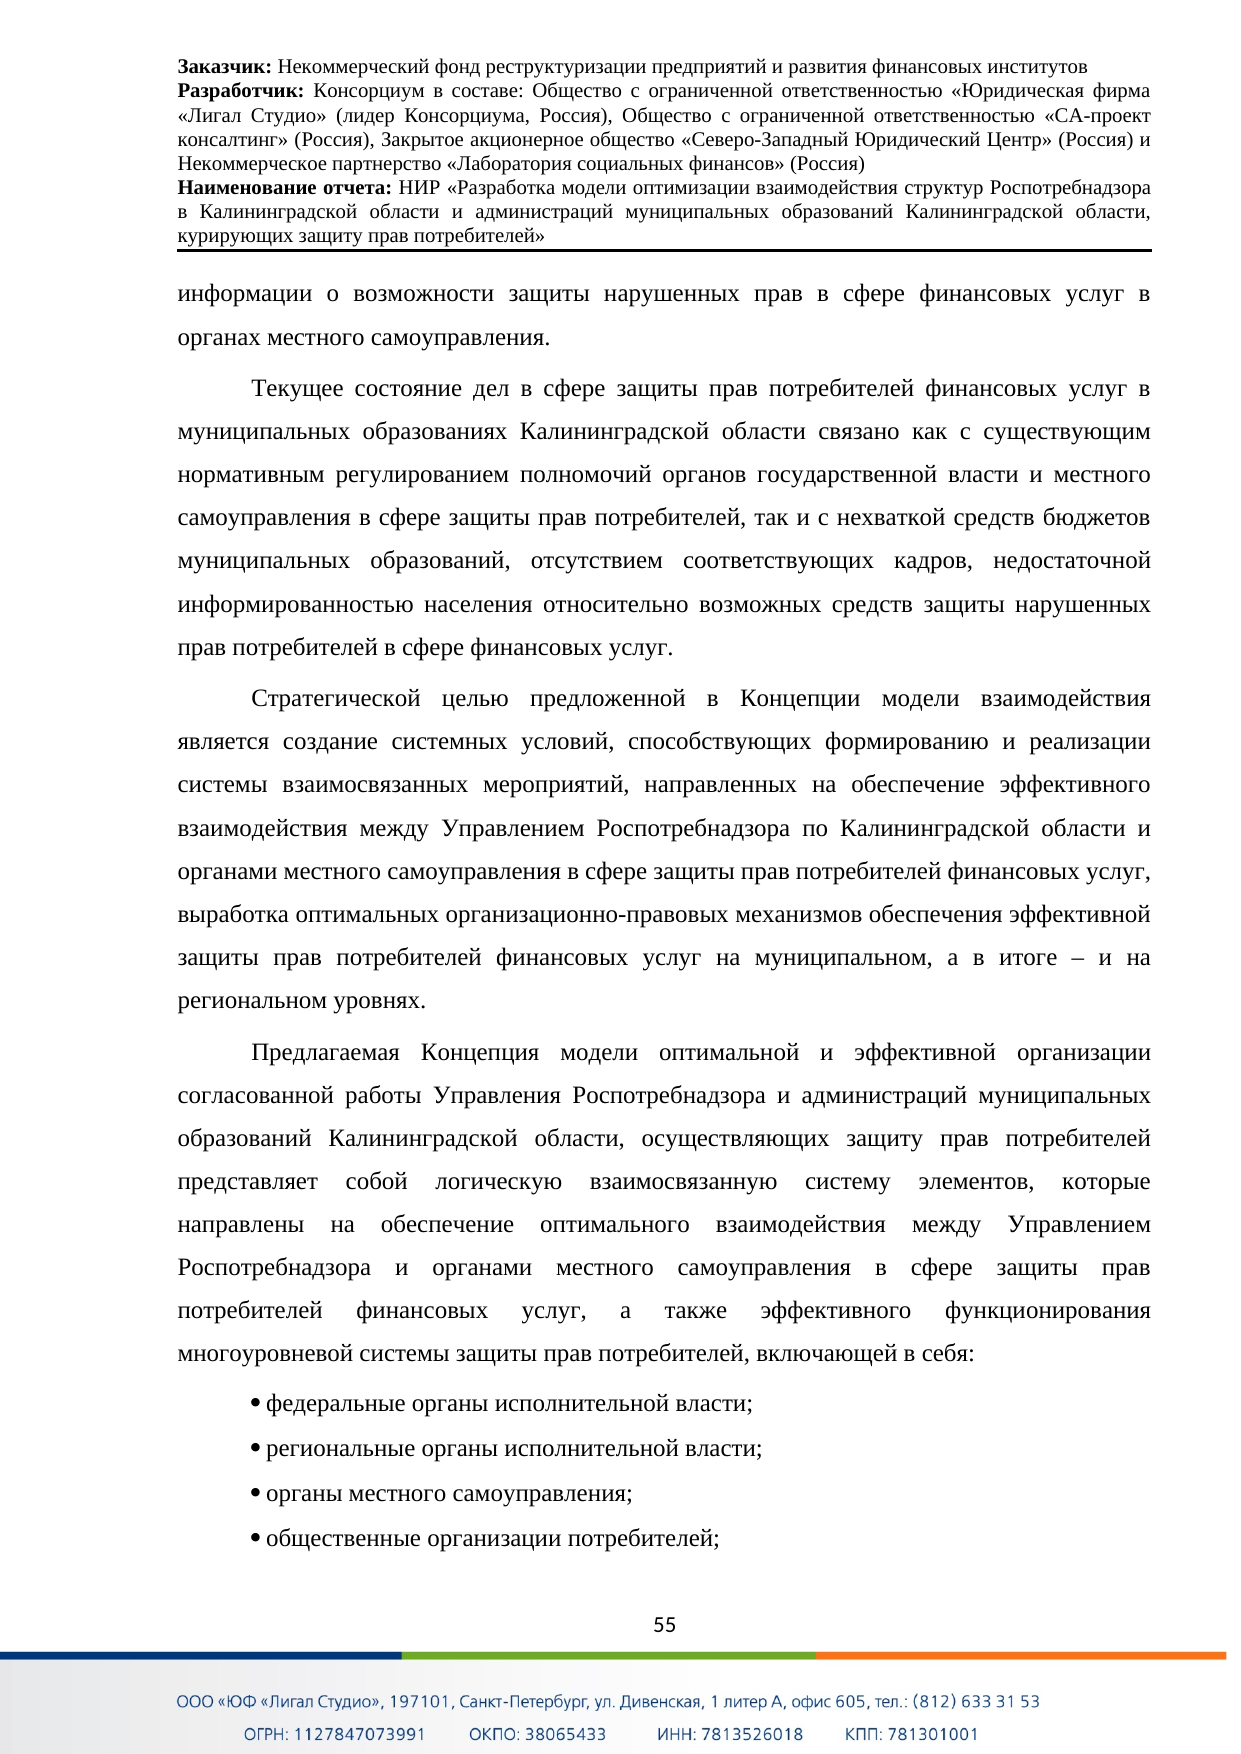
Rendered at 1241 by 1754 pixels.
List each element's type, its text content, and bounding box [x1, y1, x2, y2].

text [177, 278, 1152, 350]
list федеральные органы исполнительной власти; [251, 1388, 1152, 1417]
list региональные органы исполнительной власти; [251, 1433, 1152, 1462]
picture [0, 1645, 1227, 1754]
text Стратегической целью предложенной в Концепции модели взаимодействия является создание системных условий, способствующих формированию и реализации системы взаимосвязанных мероприятий, направленных на обеспечение эффективного взаимодействия между Управлением Роспотребнадзора по Калининградской области и органами местного самоуправления в сфере защиты прав потребителей финансовых услуг, выработка оптимальных организационно-правовых механизмов обеспечения эффективной защиты прав потребителей финансовых услуг на муниципальном, а в итоге – и на региональном уровнях. [177, 683, 1152, 1014]
text Текущее состояние дел в сфере защиты прав потребителей финансовых услуг в муниципальных образованиях Калининградской области связано как с существующим нормативным регулированием полномочий органов государственной власти и местного самоуправления в сфере защиты прав потребителей, так и с нехваткой средств бюджетов муниципальных образований, отсутствием соответствующих кадров, недостаточной информированностью населения относительно возможных средств защиты нарушенных прав потребителей в сфере финансовых услуг. [177, 373, 1152, 661]
text Предлагаемая Концепция модели оптимальной и эффективной организации согласованной работы Управления Роспотребнадзора и администраций муниципальных образований Калининградской области, осуществляющих защиту прав потребителей представляет собой логическую взаимосвязанную систему элементов, которые направлены на обеспечение оптимального взаимодействия между Управлением Роспотребнадзора и органами местного самоуправления в сфере защиты прав потребителей финансовых услуг, а также эффективного функционирования многоуровневой системы защиты прав потребителей, включающей в себя: [177, 1037, 1152, 1367]
list общественные организации потребителей; [251, 1523, 1152, 1552]
list органы местного самоуправления; [251, 1478, 1152, 1507]
